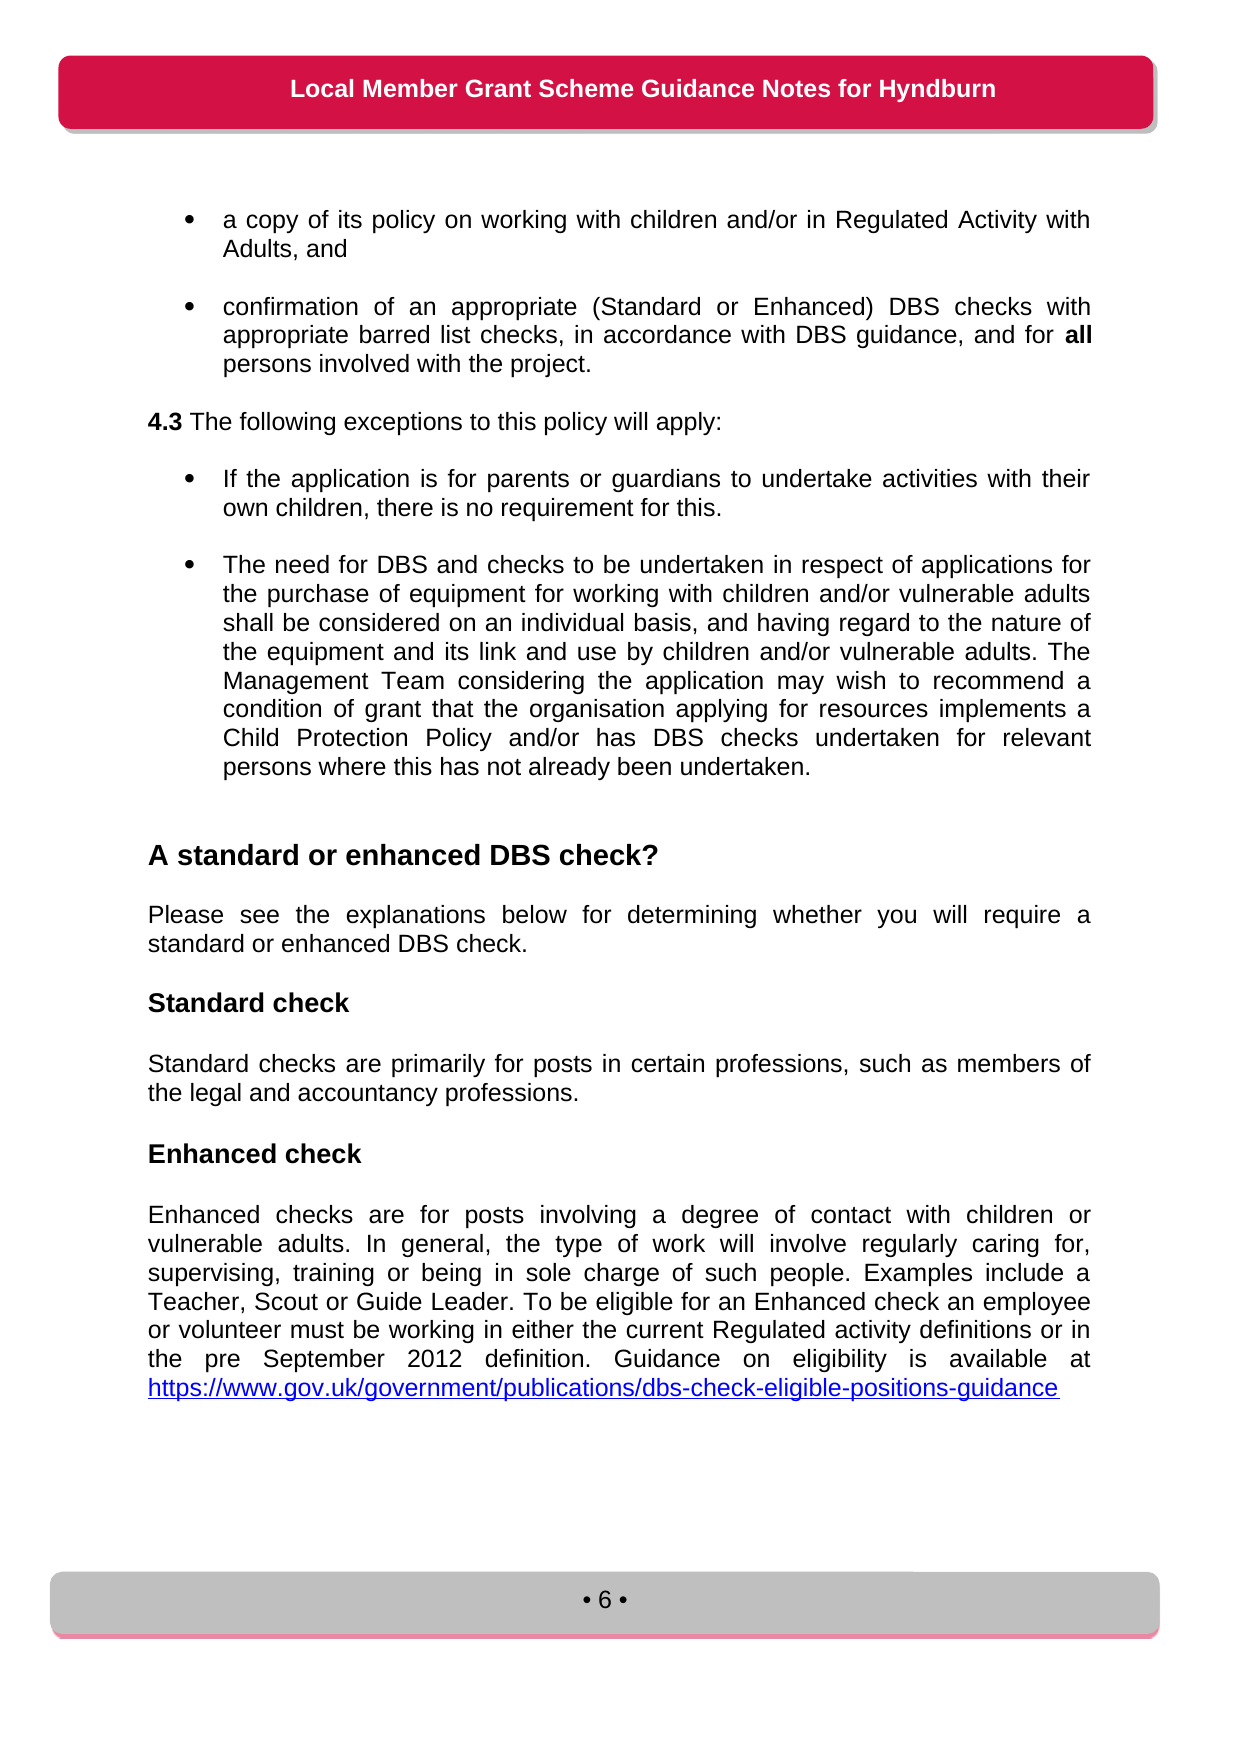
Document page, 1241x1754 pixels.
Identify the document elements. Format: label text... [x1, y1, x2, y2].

list confirmation of an appropriate (Standard or Enhanced) DBS checks with appropriate barred list checks, in accordance with DBS guidance, and for all persons involved with the project. [185, 292, 1092, 378]
text 4.3 The following exceptions to this policy will apply: [148, 407, 1092, 435]
text Standard checks are primarily for posts in certain professions, such as members of the legal and accountancy professions. [148, 1049, 1092, 1107]
text Enhanced checks are for posts involving a degree of contact with children or vulnerable adults. In general, the type of work will involve regularly caring for, supervising, training or being in sole charge of such people. Examples include a Teacher, Scout or Guide Leader. To be eligible for an Enhanced check an employee or volunteer must be working in either the current Regulated activity definitions or in the pre September 2012 definition. Guidance on eligibility is available at https://www.gov.uk/government/publications/dbs-check-eligible-positions-guidance [148, 1200, 1092, 1402]
text Enhanced check [148, 1138, 1092, 1169]
list a copy of its policy on working with children and/or in Regulated Activity with Adults, and [185, 205, 1092, 263]
list The need for DBS and checks to be undertaken in respect of applications for the purchase of equipment for working with children and/or vulnerable adults shall be considered on an individual basis, and having regard to the nature of the equipment and its link and use by children and/or vulnerable adults. The Management Team considering the application may wish to recommend a condition of grant that the organisation applying for resources implements a Child Protection Policy and/or has DBS checks undertaken for relevant persons where this has not already been undertaken. [185, 551, 1092, 781]
text A standard or enhanced DBS check? [148, 838, 1092, 872]
text Standard check [148, 987, 1092, 1018]
text Please see the explanations below for determining whether you will require a standard or enhanced DBS check. [148, 900, 1092, 958]
list If the application is for parents or guardians to undertake activities with their own children, there is no requirement for this. [185, 464, 1092, 522]
